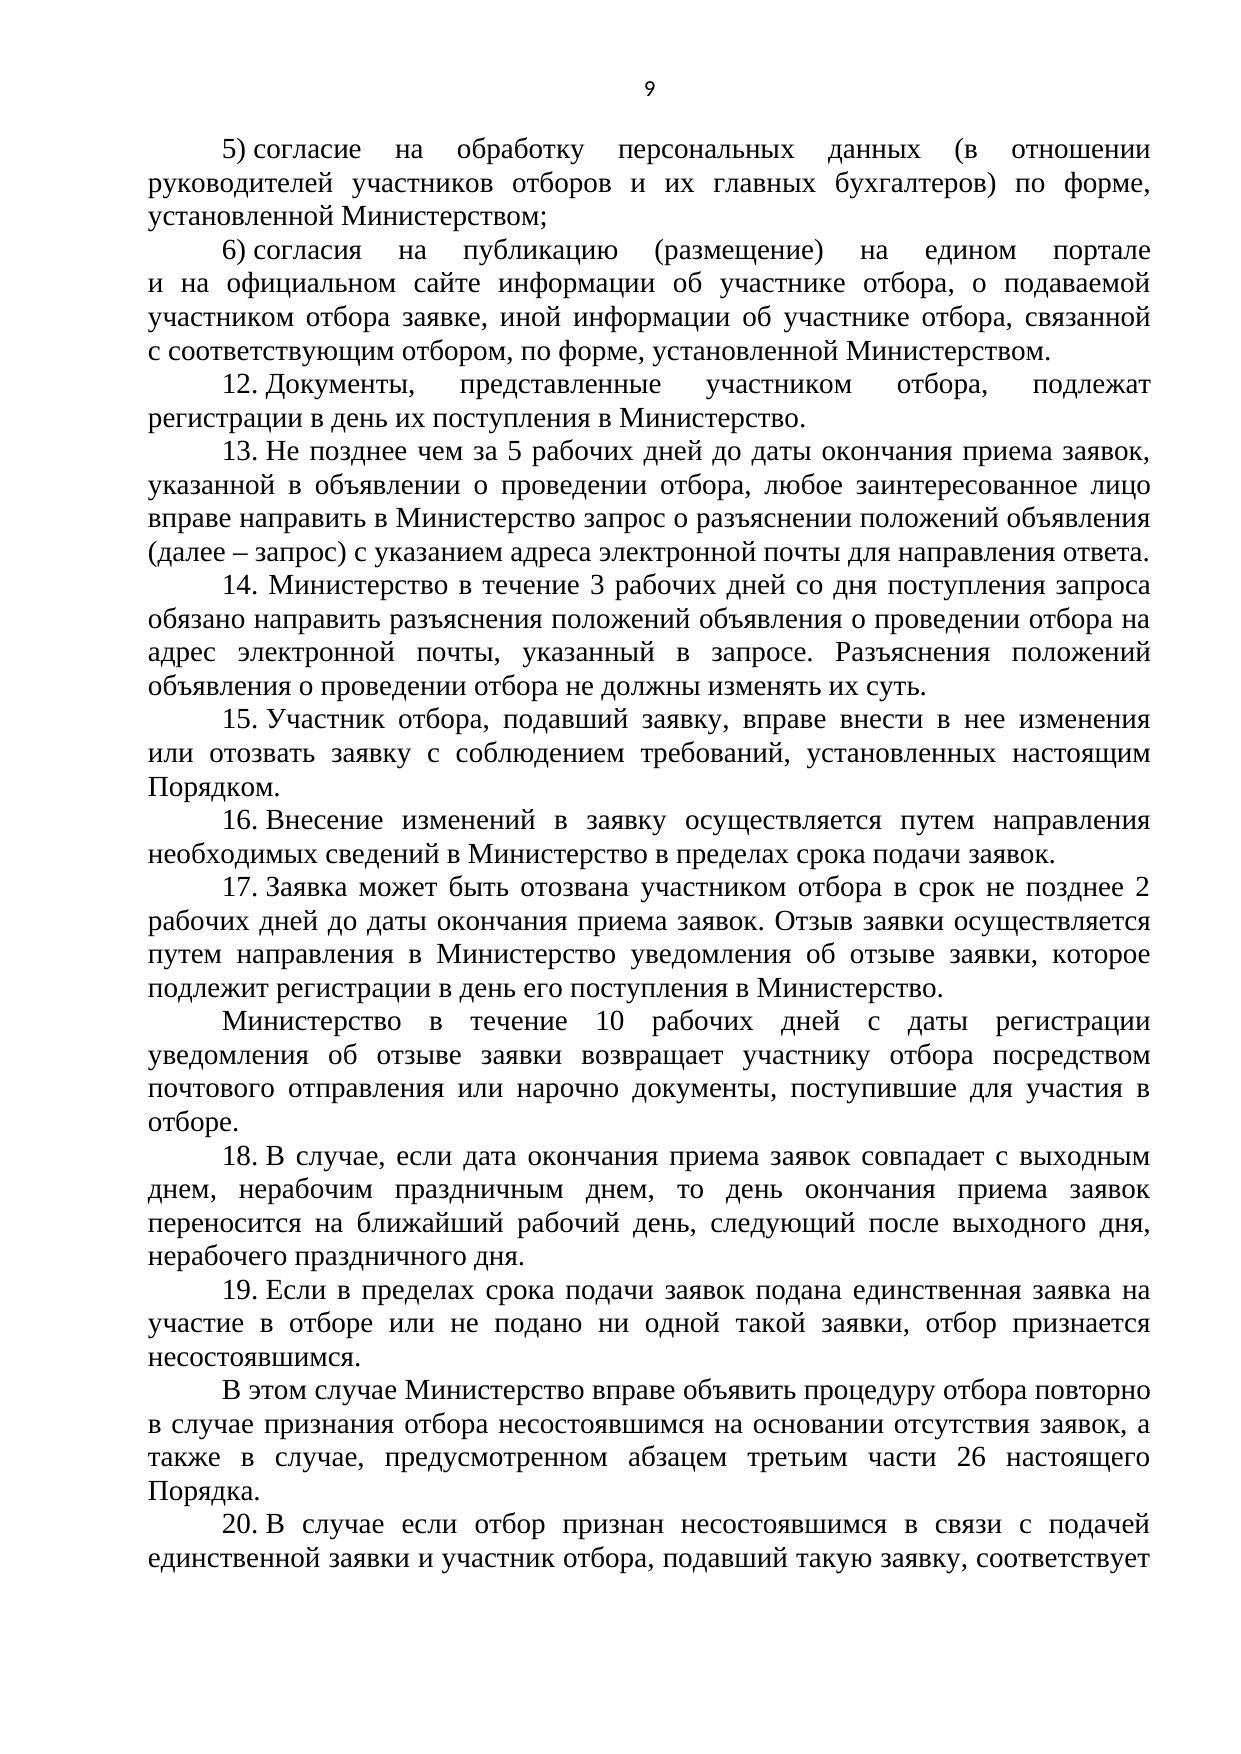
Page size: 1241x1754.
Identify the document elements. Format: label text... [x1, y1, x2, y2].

text 15. Участник отбора, подавший заявку, вправе внести в нее изменения или отозвать заявку с соблюдением требований, установленных настоящим Порядком. [148, 702, 1152, 802]
text 6) согласия на публикацию (размещение) на едином портале и на официальном сайте информации об участнике отбора, о подаваемой участником отбора заявке, иной информации об участнике отбора, связанной с соответствующим отбором, по форме, установленной Министерством. [148, 232, 1152, 366]
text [148, 1507, 1152, 1574]
text 14. Министерство в течение 3 рабочих дней со дня поступления запроса обязано направить разъяснения положений объявления о проведении отбора на адрес электронной почты, указанный в запросе. Разъяснения положений объявления о проведении отбора не должны изменять их суть. [148, 567, 1152, 702]
text 17. Заявка может быть отозвана участником отбора в срок не позднее 2 рабочих дней до даты окончания приема заявок. Отзыв заявки осуществляется путем направления в Министерство уведомления об отзыве заявки, которое подлежит регистрации в день его поступления в Министерство. [148, 869, 1152, 1003]
text 19. Если в пределах срока подачи заявок подана единственная заявка на участие в отборе или не подано ни одной такой заявки, отбор признается несостоявшимся. [148, 1272, 1152, 1372]
text 18. В случае, если дата окончания приема заявок совпадает с выходным днем, нерабочим праздничным днем, то день окончания приема заявок переносится на ближайший рабочий день, следующий после выходного дня, нерабочего праздничного дня. [148, 1138, 1152, 1272]
text 12. Документы, представленные участником отбора, подлежат регистрации в день их поступления в Министерство. [148, 366, 1152, 433]
text Министерство в течение 10 рабочих дней с даты регистрации уведомления об отзыве заявки возвращает участнику отбора посредством почтового отправления или нарочно документы, поступившие для участия в отборе. [148, 1003, 1152, 1138]
text 5) согласие на обработку персональных данных (в отношении руководителей участников отборов и их главных бухгалтеров) по форме, установленной Министерством; [148, 131, 1152, 232]
text 13. Не позднее чем за 5 рабочих дней до даты окончания приема заявок, указанной в объявлении о проведении отбора, любое заинтересованное лицо вправе направить в Министерство запрос о разъяснении положений объявления (далее – запрос) с указанием адреса электронной почты для направления ответа. [148, 433, 1152, 567]
text 16. Внесение изменений в заявку осуществляется путем направления необходимых сведений в Министерство в пределах срока подачи заявок. [148, 802, 1152, 869]
text В этом случае Министерство вправе объявить процедуру отбора повторно в случае признания отбора несостоявшимся на основании отсутствия заявок, а также в случае, предусмотренном абзацем третьим части 26 настоящего Порядка. [148, 1372, 1152, 1507]
